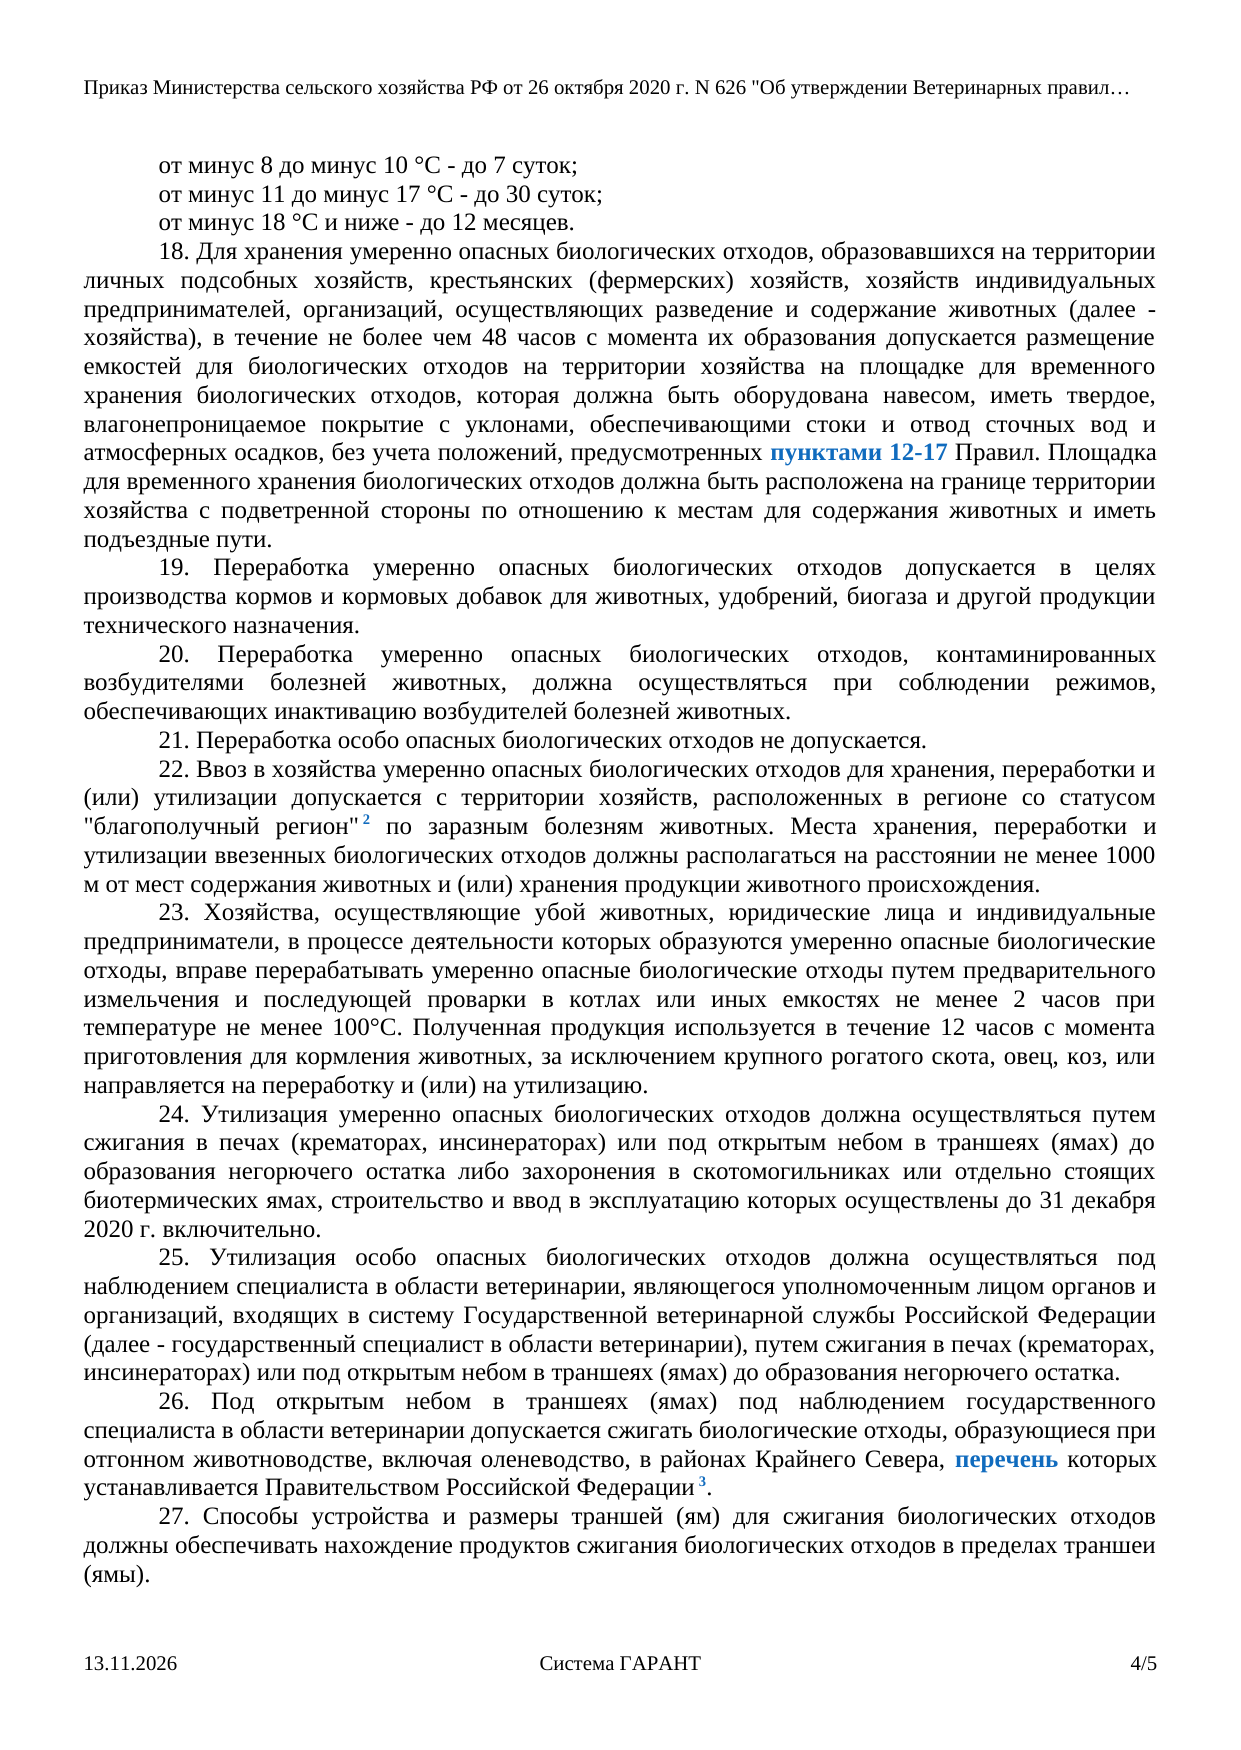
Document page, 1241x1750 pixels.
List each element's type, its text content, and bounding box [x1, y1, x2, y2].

text 20. Переработка умеренно опасных биологических отходов, контаминированных возбудителями болезней животных, должна осуществляться при соблюдении режимов, обеспечивающих инактивацию возбудителей болезней животных. [83, 639, 1157, 725]
text от минус 11 до минус 17 °С - до 30 суток; [83, 179, 1157, 207]
text от минус 8 до минус 10 °С - до 7 суток; [83, 150, 1157, 179]
text от минус 18 °С и ниже - до 12 месяцев. [83, 207, 1157, 236]
text 27. Способы устройства и размеры траншей (ям) для сжигания биологических отходов должны обеспечивать нахождение продуктов сжигания биологических отходов в пределах траншеи (ямы). [83, 1501, 1157, 1587]
text 18. Для хранения умеренно опасных биологических отходов, образовавшихся на территории личных подсобных хозяйств, крестьянских (фермерских) хозяйств, хозяйств индивидуальных предпринимателей, организаций, осуществляющих разведение и содержание животных (далее - хозяйства), в течение не более чем 48 часов с момента их образования допускается размещение емкостей для биологических отходов на территории хозяйства на площадке для временного хранения биологических отходов, которая должна быть оборудована навесом, иметь твердое, влагонепроницаемое покрытие с уклонами, обеспечивающими стоки и отвод сточных вод и атмосферных осадков, без учета положений, предусмотренных пунктами 12-17 Правил. Площадка для временного хранения биологических отходов должна быть расположена на границе территории хозяйства с подветренной стороны по отношению к местам для содержания животных и иметь подъездные пути. [83, 236, 1157, 552]
text 24. Утилизация умеренно опасных биологических отходов должна осуществляться путем сжигания в печах (крематорах, инсинераторах) или под открытым небом в траншеях (ямах) до образования негорючего остатка либо захоронения в скотомогильниках или отдельно стоящих биотермических ямах, строительство и ввод в эксплуатацию которых осуществлены до 31 декабря 2020 г. включительно. [83, 1099, 1157, 1242]
text 22. Ввоз в хозяйства умеренно опасных биологических отходов для хранения, переработки и (или) утилизации допускается с территории хозяйств, расположенных в регионе со статусом "благополучный регион" 2 по заразным болезням животных. Места хранения, переработки и утилизации ввезенных биологических отходов должны располагаться на расстоянии не менее 1000 м от мест содержания животных и (или) хранения продукции животного происхождения. [83, 754, 1157, 897]
text 25. Утилизация особо опасных биологических отходов должна осуществляться под наблюдением специалиста в области ветеринарии, являющегося уполномоченным лицом органов и организаций, входящих в систему Государственной ветеринарной службы Российской Федерации (далее - государственный специалист в области ветеринарии), путем сжигания в печах (крематорах, инсинераторах) или под открытым небом в траншеях (ямах) до образования негорючего остатка. [83, 1242, 1157, 1386]
text 23. Хозяйства, осуществляющие убой животных, юридические лица и индивидуальные предприниматели, в процессе деятельности которых образуются умеренно опасные биологические отходы, вправе перерабатывать умеренно опасные биологические отходы путем предварительного измельчения и последующей проварки в котлах или иных емкостях не менее 2 часов при температуре не менее 100°С. Полученная продукция используется в течение 12 часов с момента приготовления для кормления животных, за исключением крупного рогатого скота, овец, коз, или направляется на переработку и (или) на утилизацию. [83, 897, 1157, 1099]
text 26. Под открытым небом в траншеях (ямах) под наблюдением государственного специалиста в области ветеринарии допускается сжигать биологические отходы, образующиеся при отгонном животноводстве, включая оленеводство, в районах Крайнего Севера, перечень которых устанавливается Правительством Российской Федерации 3. [83, 1386, 1157, 1501]
text 19. Переработка умеренно опасных биологических отходов допускается в целях производства кормов и кормовых добавок для животных, удобрений, биогаза и другой продукции технического назначения. [83, 552, 1157, 639]
text 21. Переработка особо опасных биологических отходов не допускается. [83, 725, 1157, 754]
